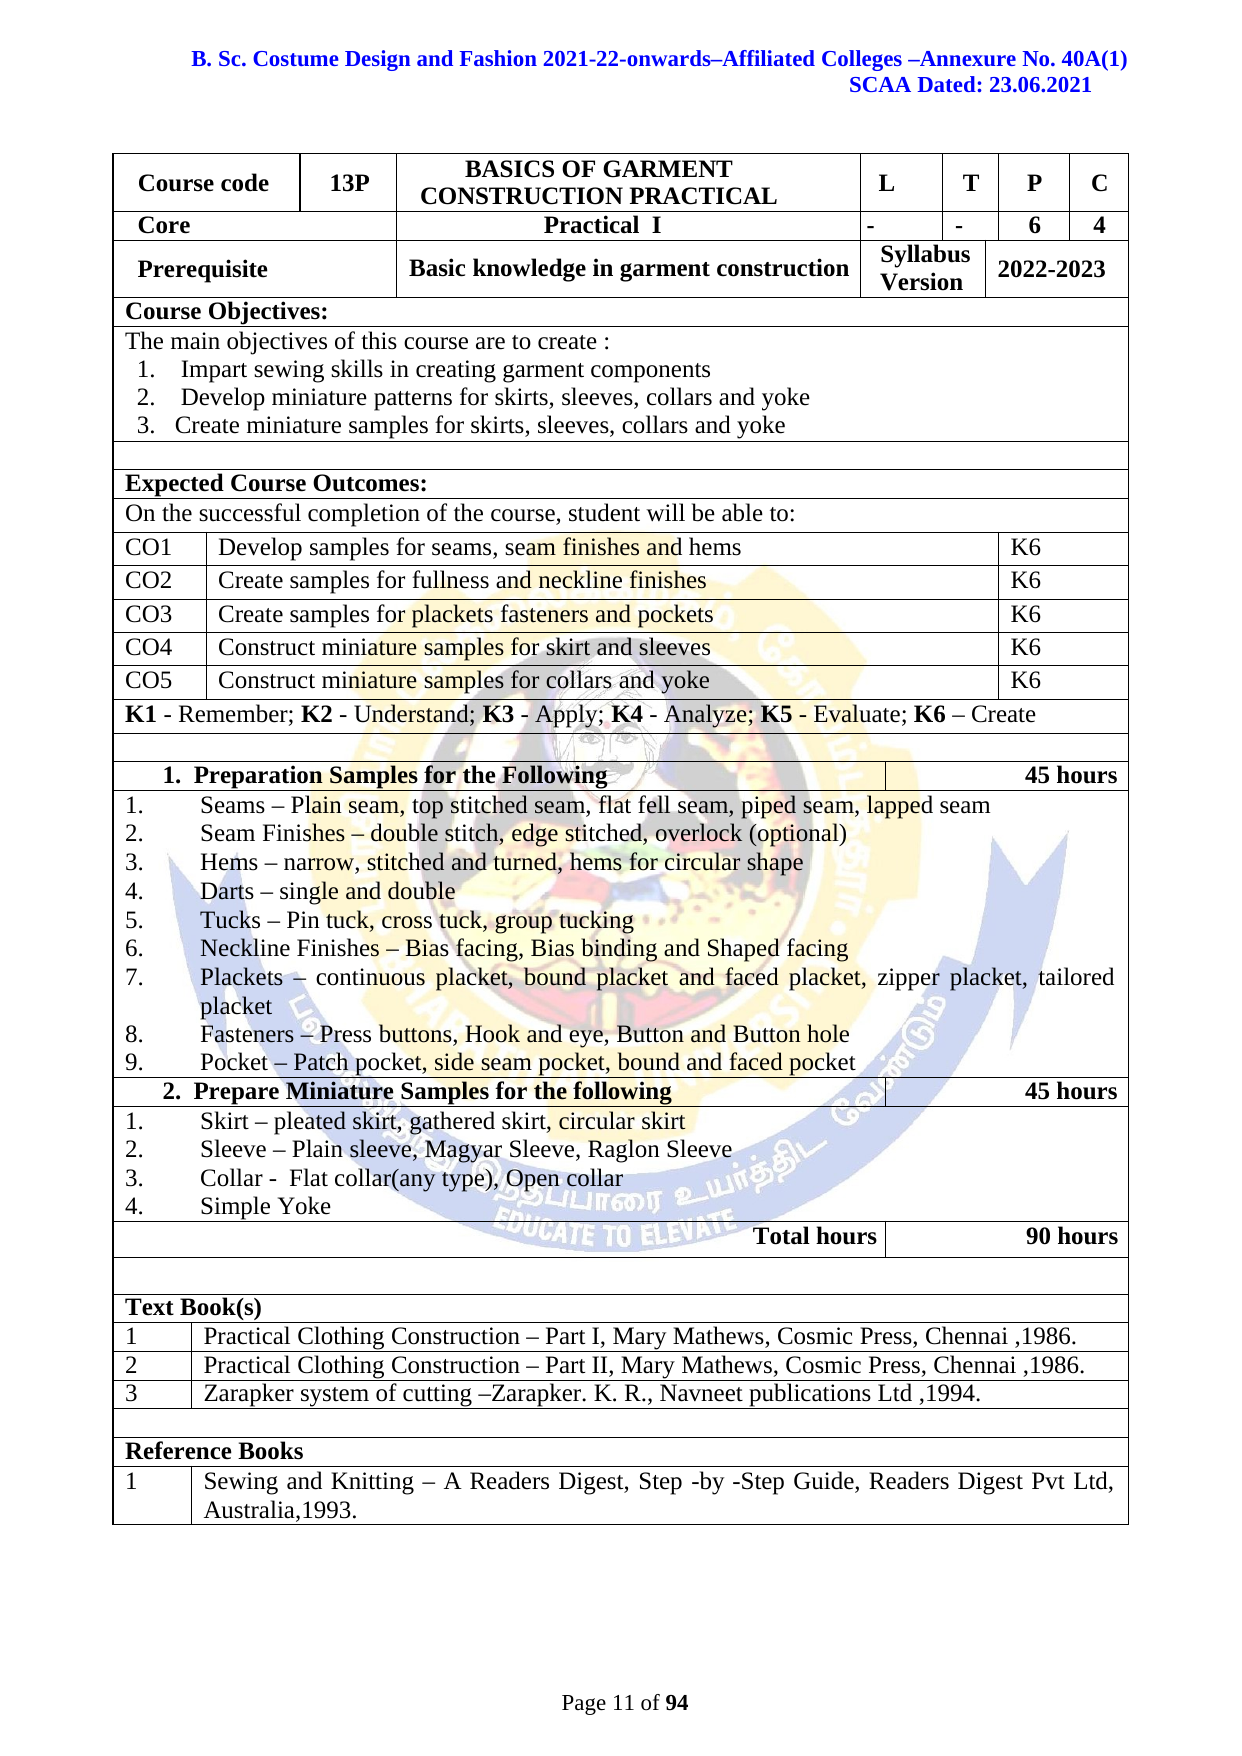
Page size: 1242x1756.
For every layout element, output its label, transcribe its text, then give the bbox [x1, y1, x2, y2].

table_cell 3 [114, 1381, 191, 1408]
table_cell Text Book(s) [114, 1295, 1128, 1322]
table_cell On the successful completion of the course, student will be able to: [114, 499, 1128, 532]
table_cell Expected Course Outcomes: [114, 470, 1128, 498]
table_cell CO3 [114, 600, 206, 632]
table_cell 4 [1070, 212, 1128, 239]
table_cell 6 [999, 212, 1069, 239]
table_cell 2 [114, 1352, 191, 1380]
table_header 13P [301, 154, 396, 211]
table_cell Practical Clothing Construction – Part II, Mary Mathews, Cosmic Press, Chennai ,1986. [192, 1352, 1128, 1380]
table_cell Create samples for fullness and neckline finishes [207, 566, 998, 598]
table_cell K6 [999, 633, 1128, 665]
table_cell 1 [114, 1323, 191, 1351]
table_cell CO1 [114, 533, 206, 565]
table_cell CO2 [114, 566, 206, 598]
table_cell Prerequisite [114, 241, 396, 297]
table_cell Construct miniature samples for collars and yoke [207, 666, 998, 699]
table_cell Practical I [397, 212, 860, 239]
table_cell 2. Prepare Miniature Samples for the following [114, 1078, 885, 1106]
table_cell K6 [999, 666, 1128, 699]
table_cell K1 - Remember; K2 - Understand; K3 - Apply; K4 - Analyze; K5 - Evaluate; K6 – Create [114, 700, 1128, 732]
table_cell Create samples for plackets fasteners and pockets [207, 600, 998, 632]
table_cell K6 [999, 566, 1128, 598]
table_cell Reference Books [114, 1438, 1128, 1466]
table_cell CO4 [114, 633, 206, 665]
table_cell [114, 442, 1128, 469]
table_cell Skirt – pleated skirt, gathered skirt, circular skirt Sleeve – Plain sleeve, Magyar Sleeve, Raglon Sleeve Collar - Flat collar(any type), Open collar Simple Yoke [114, 1107, 1128, 1221]
table_cell 90 hours [886, 1222, 1128, 1257]
table_cell Syllabus Version [861, 241, 985, 297]
table_header L [861, 154, 942, 211]
table_cell 2022-2023 [986, 241, 1128, 297]
table_cell [114, 734, 1128, 761]
table_cell Core [114, 212, 396, 239]
table_cell [114, 1258, 1128, 1293]
table_cell CO5 [114, 666, 206, 699]
table_header Course code [114, 154, 299, 211]
table_cell Seams – Plain seam, top stitched seam, flat fell seam, piped seam, lapped seam Seam Finishes – double stitch, edge stitched, overlock (optional) Hems – narrow, stitched and turned, hems for circular shape Darts – single and double Tucks – Pin tuck, cross tuck, group tucking Neckline Finishes – Bias facing, Bias binding and Shaped facing Plackets – continuous placket, bound placket and faced placket, zipper placket, tailored placket Fasteners – Press buttons, Hook and eye, Button and Button hole Pocket – Patch pocket, side seam pocket, bound and faced pocket [114, 791, 1128, 1077]
table_cell Sewing and Knitting – A Readers Digest, Step -by -Step Guide, Readers Digest Pvt Ltd, Australia,1993. [192, 1467, 1128, 1524]
table_cell 1 [114, 1467, 191, 1524]
table_cell 45 hours [886, 762, 1128, 789]
table_cell 45 hours [886, 1078, 1128, 1106]
table_cell [114, 1409, 1128, 1437]
table_cell 1. Preparation Samples for the Following [114, 762, 885, 789]
table_cell Construct miniature samples for skirt and sleeves [207, 633, 998, 665]
table_cell Develop samples for seams, seam finishes and hems [207, 533, 998, 565]
table_cell The main objectives of this course are to create : Impart sewing skills in creating garment components Develop miniature patterns for skirts, sleeves, collars and yoke Create miniature samples for skirts, sleeves, collars and yoke [114, 327, 1128, 441]
table_cell - [861, 212, 942, 239]
table_header BASICS OF GARMENT CONSTRUCTION PRACTICAL [397, 154, 860, 211]
table_cell Practical Clothing Construction – Part I, Mary Mathews, Cosmic Press, Chennai ,1986. [192, 1323, 1128, 1351]
table_cell K6 [999, 600, 1128, 632]
table_header P [999, 154, 1069, 211]
table_cell K6 [999, 533, 1128, 565]
table_cell Zarapker system of cutting –Zarapker. K. R., Navneet publications Ltd ,1994. [192, 1381, 1128, 1408]
table_cell Course Objectives: [114, 298, 1128, 326]
table_header T [943, 154, 998, 211]
table_cell Basic knowledge in garment construction [397, 241, 860, 297]
table_cell Total hours [114, 1222, 885, 1257]
table_cell - [943, 212, 998, 239]
table_header C [1070, 154, 1128, 211]
